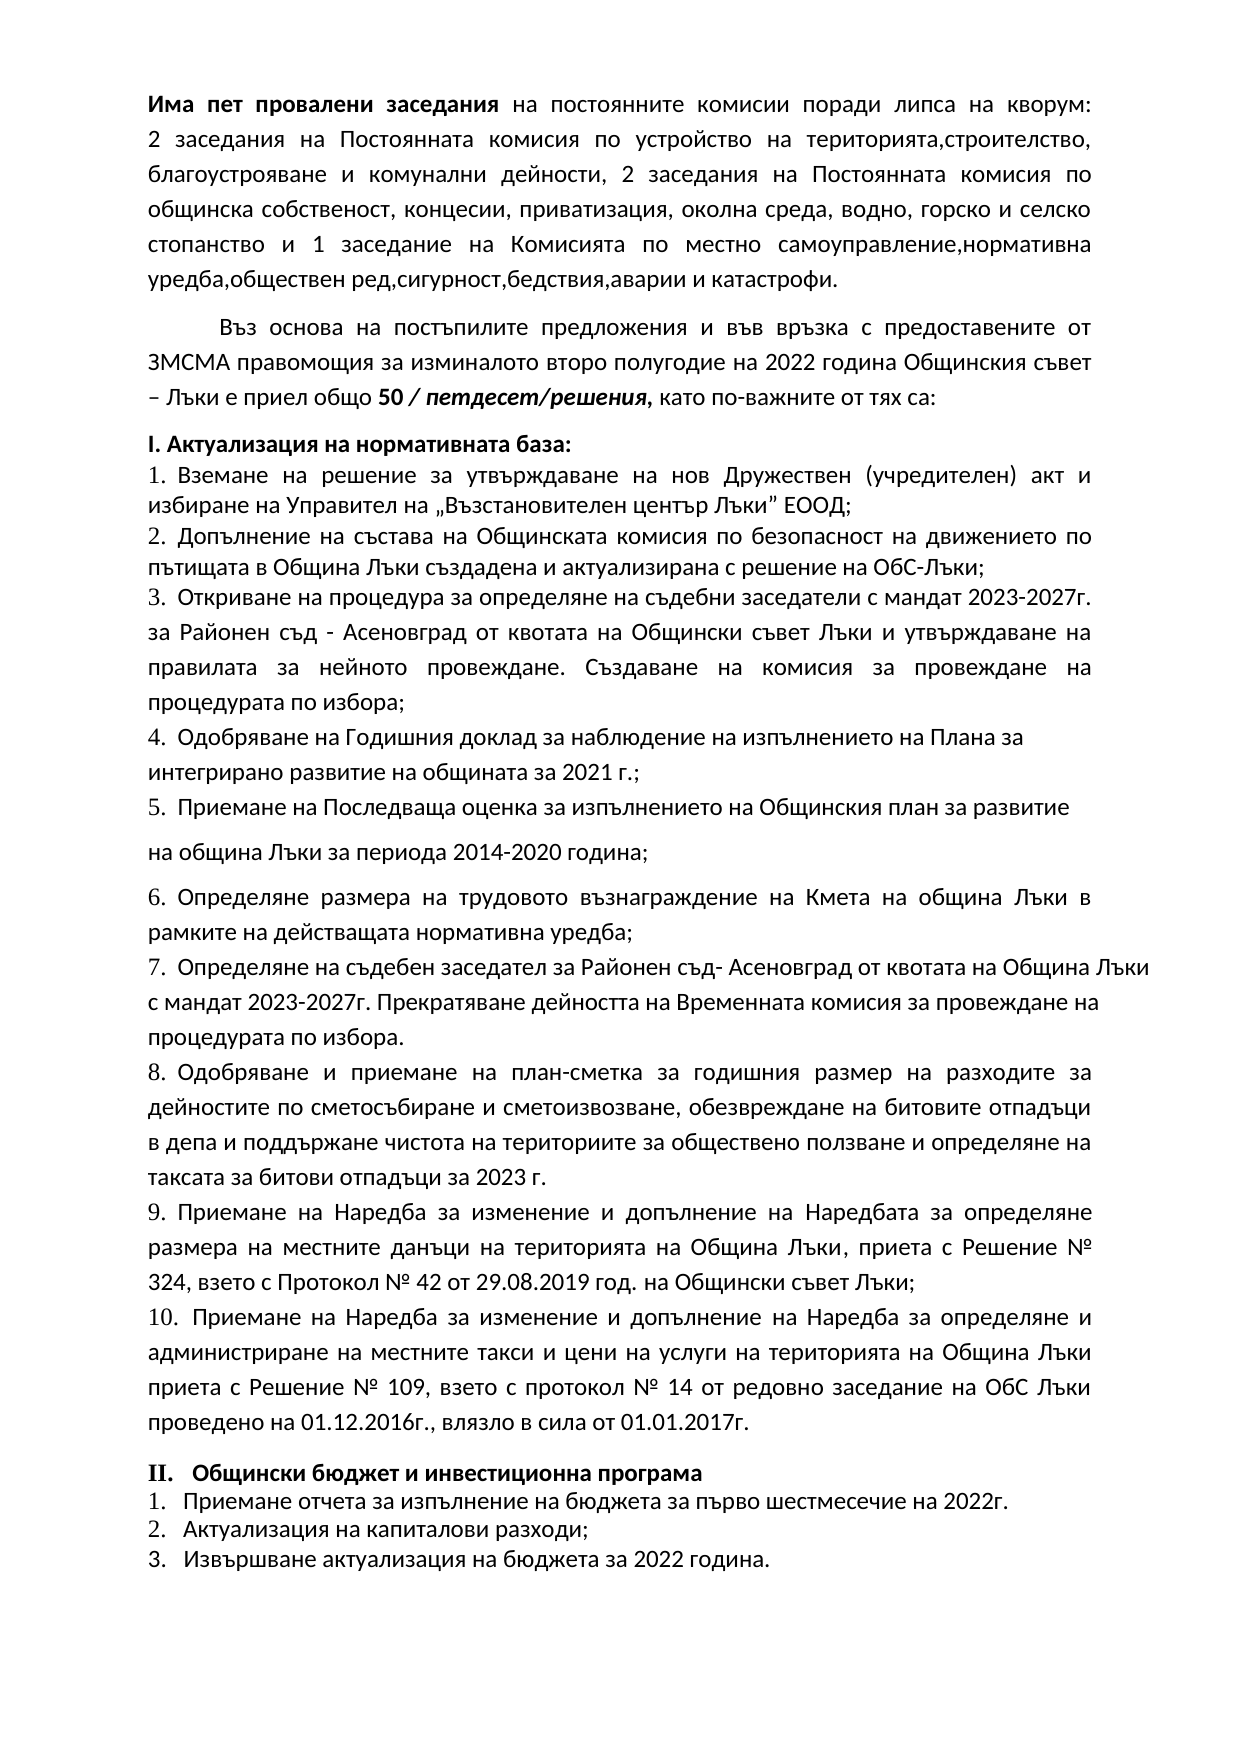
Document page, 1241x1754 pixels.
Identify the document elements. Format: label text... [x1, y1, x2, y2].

text 3. Извършване актуализация на бюджета за 2022 година. [148, 1543, 1177, 1574]
list Актуализация на капиталови разходи; [148, 1515, 1088, 1543]
text I. Актуализация на нормативната база: [148, 429, 1093, 459]
list Определяне на съдебен заседател за Районен съд- Асеновград от квотата на Община Лъки с мандат 2023-2027г. Прекратяване дейността на Временната комисия за провеждане на процедурата по избора. [148, 951, 1177, 1052]
list Откриване на процедура за определяне на съдебни заседатели с мандат 2023-2027г. за Районен съд - Асеновград от квотата на Общински съвет Лъки и утвърждаване на правилата за нейното провеждане. Създаване на комисия за провеждане на процедурата по избора; [148, 581, 1093, 717]
list Допълнение на състава на Общинската комисия по безопасност на движението по пътищата в Община Лъки създадена и актуализирана с решение на ОбС-Лъки; [148, 520, 1093, 581]
list Вземане на решение за утвърждаване на нов Дружествен (учредителен) акт и избиране на Управител на „Възстановителен център Лъки” ЕООД; [148, 459, 1093, 520]
list Одобряване и приемане на план-сметка за годишния размер на разходите за дейностите по сметосъбиране и сметоизвозване, обезвреждане на битовите отпадъци в депа и поддържане чистота на териториите за обществено ползване и определяне на таксата за битови отпадъци за 2023 г. [148, 1056, 1093, 1192]
text Има пет провалени заседания на постоянните комисии поради липса на кворум: 2 заседания на Постоянната комисия по устройство на територията,строителство, благоустрояване и комунални дейности, 2 заседания на Постоянната комисия по общинска собственост, концесии, приватизация, околна среда, водно, горско и селско стопанство и 1 заседание на Комисията по местно самоуправление,нормативна уредба,обществен ред,сигурност,бедствия,аварии и катастрофи. [148, 89, 1093, 294]
list Определяне размера на трудовото възнаграждение на Кмета на община Лъки в рамките на действащата нормативна уредба; [148, 881, 1093, 947]
list Приемане на Наредба за изменение и допълнение на Наредбата за определяне размера на местните данъци на територията на Община Лъки, приета с Решeние № 324, взето с Протокол № 42 от 29.08.2019 год. на Общински съвет Лъки; [148, 1196, 1093, 1297]
list Общински бюджет и инвестиционна програма [148, 1462, 1088, 1486]
list Одобряване на Годишния доклад за наблюдение на изпълнението на Плана за интегрирано развитие на общината за 2021 г.; [148, 721, 1093, 787]
list Приемане отчета за изпълнение на бюджета за първо шестмесечие на 2022г. [148, 1486, 1088, 1515]
text Въз основа на постъпилите предложения и във връзка с предоставените от ЗМСМА правомощия за изминалото второ полугодие на 2022 година Общинския съвет – Лъки е приел общо 50 / петдесет/решения, като по-важните от тях са: [148, 311, 1093, 412]
list Приемане на Наредба за изменение и допълнение на Наредба за определяне и администриране на местните такси и цени на услуги на територията на Община Лъки приета с Решение № 109, взето с протокол № 14 от редовно заседание на ОбС Лъки проведено на 01.12.2016г., влязло в сила от 01.01.2017г. [148, 1301, 1093, 1437]
list Приемане на Последваща оценка за изпълнението на Общинския план за развитие на община Лъки за периода 2014-2020 година; [148, 791, 1093, 867]
